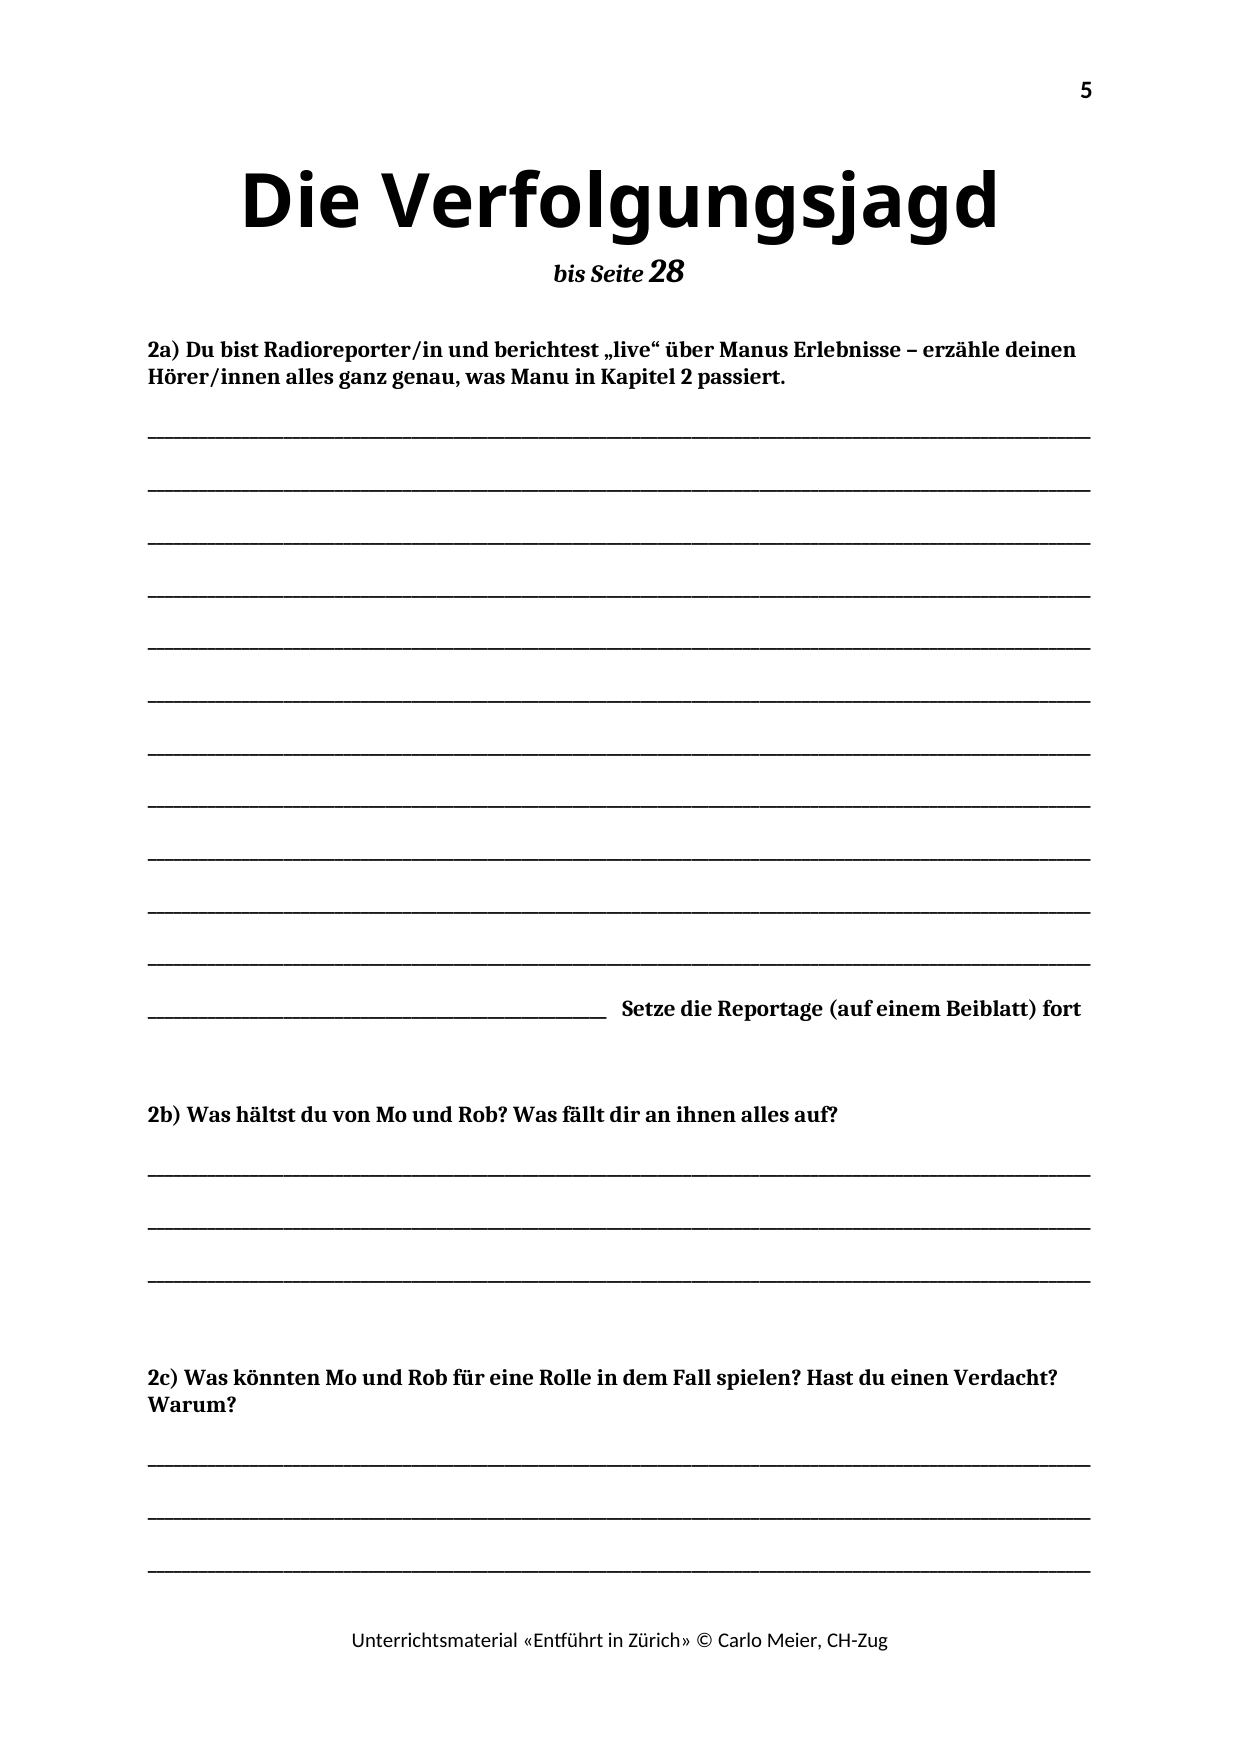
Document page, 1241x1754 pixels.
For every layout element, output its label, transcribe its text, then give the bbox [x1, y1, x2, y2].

text _______________________________________________________________________________________________________________ [148, 1444, 1093, 1470]
text _______________________________________________________________________________________________________________ [148, 785, 1093, 812]
text _______________________________________________________________________________________________________________ [148, 1154, 1093, 1181]
text Die Verfolgungsjagd bis Seite 28 [148, 148, 1093, 291]
text _______________________________________________________________________________________________________________ [148, 943, 1093, 970]
text _______________________________________________________________________________________________________________ [148, 574, 1093, 601]
text _______________________________________________________________________________________________________________ [148, 627, 1093, 653]
text ______________________________________________________ Setze die Reportage (auf einem Beiblatt) fort [148, 996, 1093, 1022]
text _______________________________________________________________________________________________________________ [148, 469, 1093, 495]
text 2c) Was könnten Mo und Rob für eine Rolle in dem Fall spielen? Hast du einen Verdacht? Warum? [148, 1365, 1093, 1418]
text _______________________________________________________________________________________________________________ [148, 1549, 1093, 1576]
text _______________________________________________________________________________________________________________ [148, 680, 1093, 706]
text _______________________________________________________________________________________________________________ [148, 1497, 1093, 1523]
text _______________________________________________________________________________________________________________ [148, 732, 1093, 759]
text _______________________________________________________________________________________________________________ [148, 838, 1093, 864]
text _______________________________________________________________________________________________________________ [148, 522, 1093, 548]
text 2b) Was hältst du von Mo und Rob? Was fällt dir an ihnen alles auf? [148, 1101, 1093, 1128]
text _______________________________________________________________________________________________________________ [148, 416, 1093, 443]
text _______________________________________________________________________________________________________________ [148, 891, 1093, 917]
text _______________________________________________________________________________________________________________ [148, 1259, 1093, 1286]
text 2a) Du bist Radioreporter/in und berichtest „live“ über Manus Erlebnisse – erzähle deinen Hörer/innen alles ganz genau, was Manu in Kapitel 2 passiert. [148, 337, 1093, 390]
text _______________________________________________________________________________________________________________ [148, 1207, 1093, 1233]
